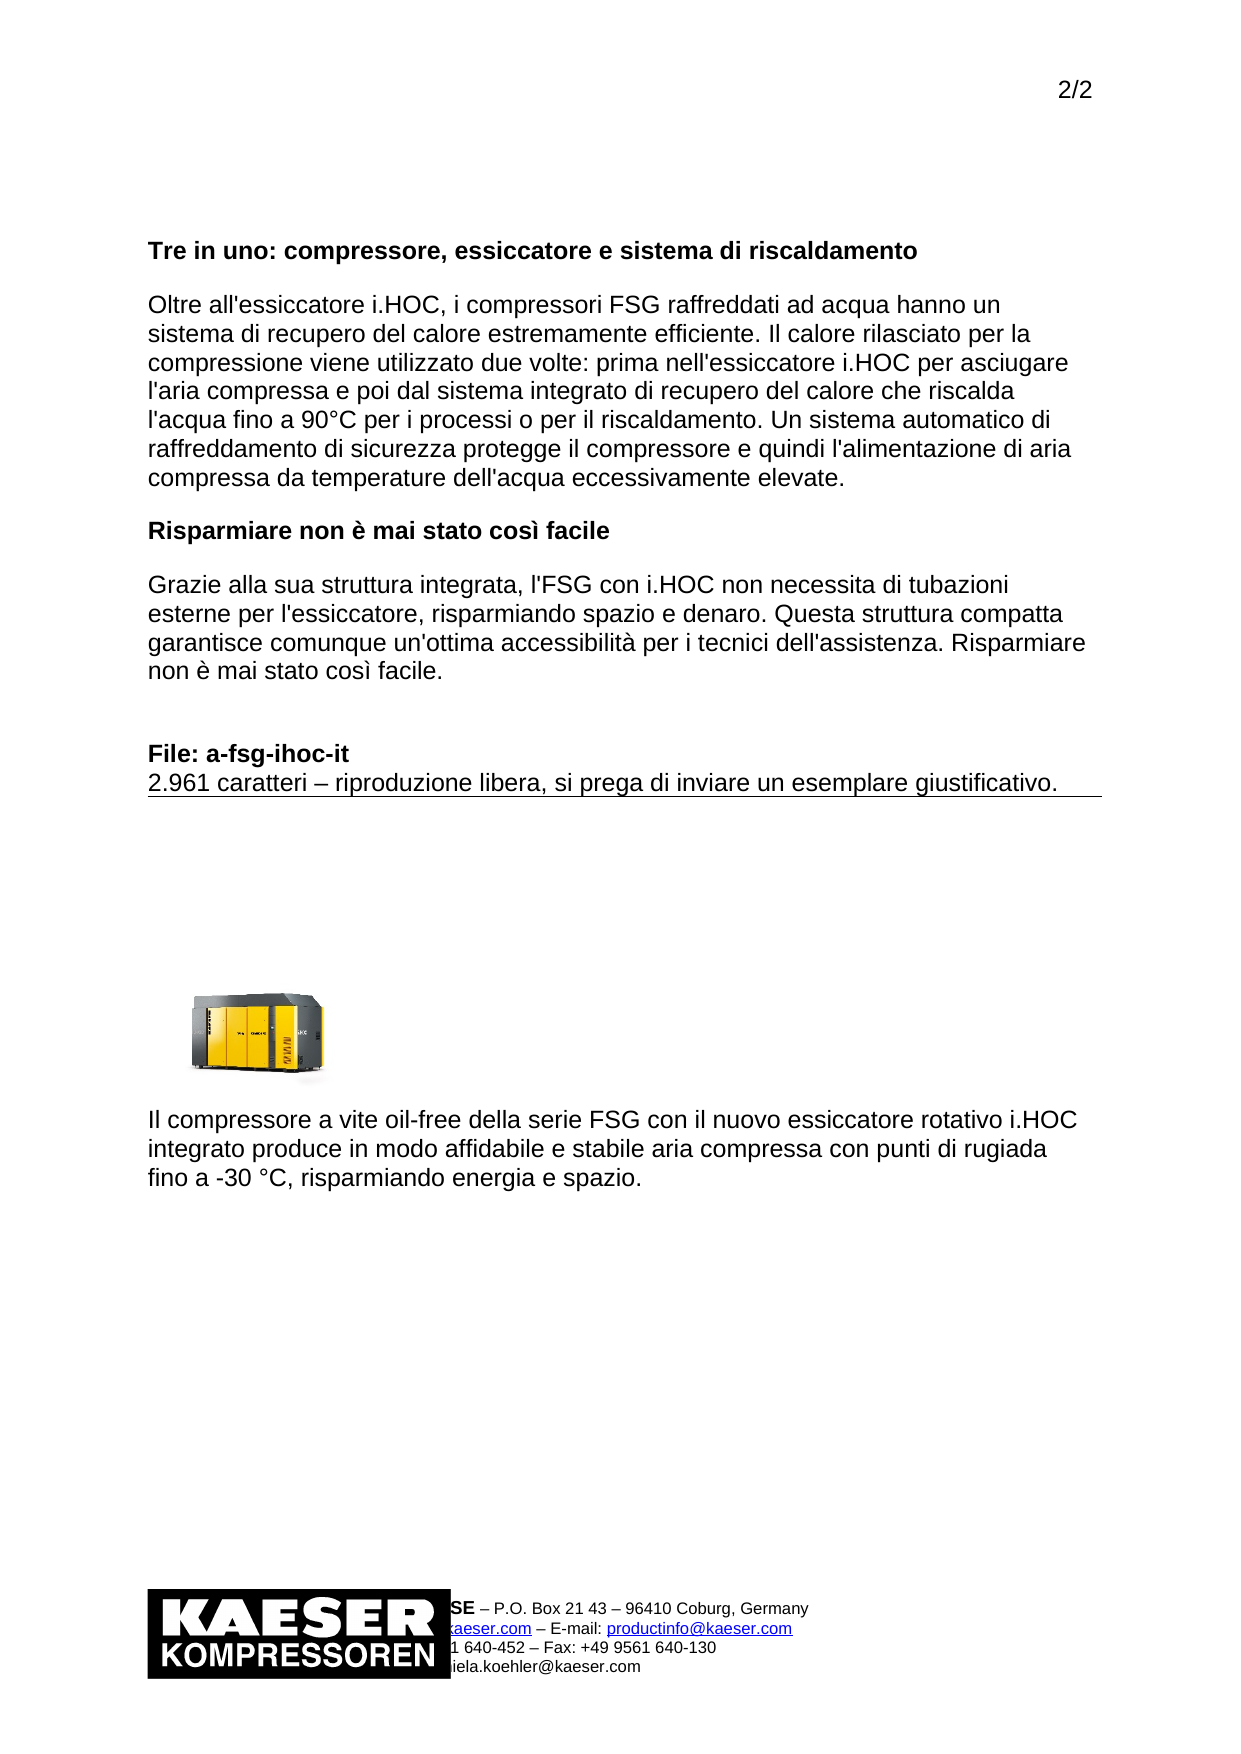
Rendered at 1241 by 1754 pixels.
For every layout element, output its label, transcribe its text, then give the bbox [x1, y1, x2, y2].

text File: a-fsg-ihoc-it [148, 739, 1092, 767]
text Risparmiare non è mai stato così facile [148, 516, 1092, 545]
picture [147, 950, 372, 1109]
text Il compressore a vite oil-free della serie FSG con il nuovo essiccatore rotativo i.HOC integrato produce in modo affidabile e stabile aria compressa con punti di rugiada fino a -30 °C, risparmiando energia e spazio. [148, 1105, 1092, 1191]
text Grazie alla sua struttura integrata, l'FSG con i.HOC non necessita di tubazioni esterne per l'essiccatore, risparmiando spazio e denaro. Questa struttura compatta garantisce comunque un'ottima accessibilità per i tecnici dell'assistenza. Risparmiare non è mai stato così facile. [148, 570, 1092, 685]
text 2.961 caratteri – riproduzione libera, si prega di inviare un esemplare giustificativo. [148, 767, 1092, 796]
text Tre in uno: compressore, essiccatore e sistema di riscaldamento [148, 236, 1092, 265]
text Oltre all'essiccatore i.HOC, i compressori FSG raffreddati ad acqua hanno un sistema di recupero del calore estremamente efficiente. Il calore rilasciato per la compressione viene utilizzato due volte: prima nell'essiccatore i.HOC per asciugare l'aria compressa e poi dal sistema integrato di recupero del calore che riscalda l'acqua fino a 90°C per i processi o per il riscaldamento. Un sistema automatico di raffreddamento di sicurezza protegge il compressore e quindi l'alimentazione di aria compressa da temperature dell'acqua eccessivamente elevate. [148, 290, 1092, 491]
picture [147, 1589, 451, 1679]
